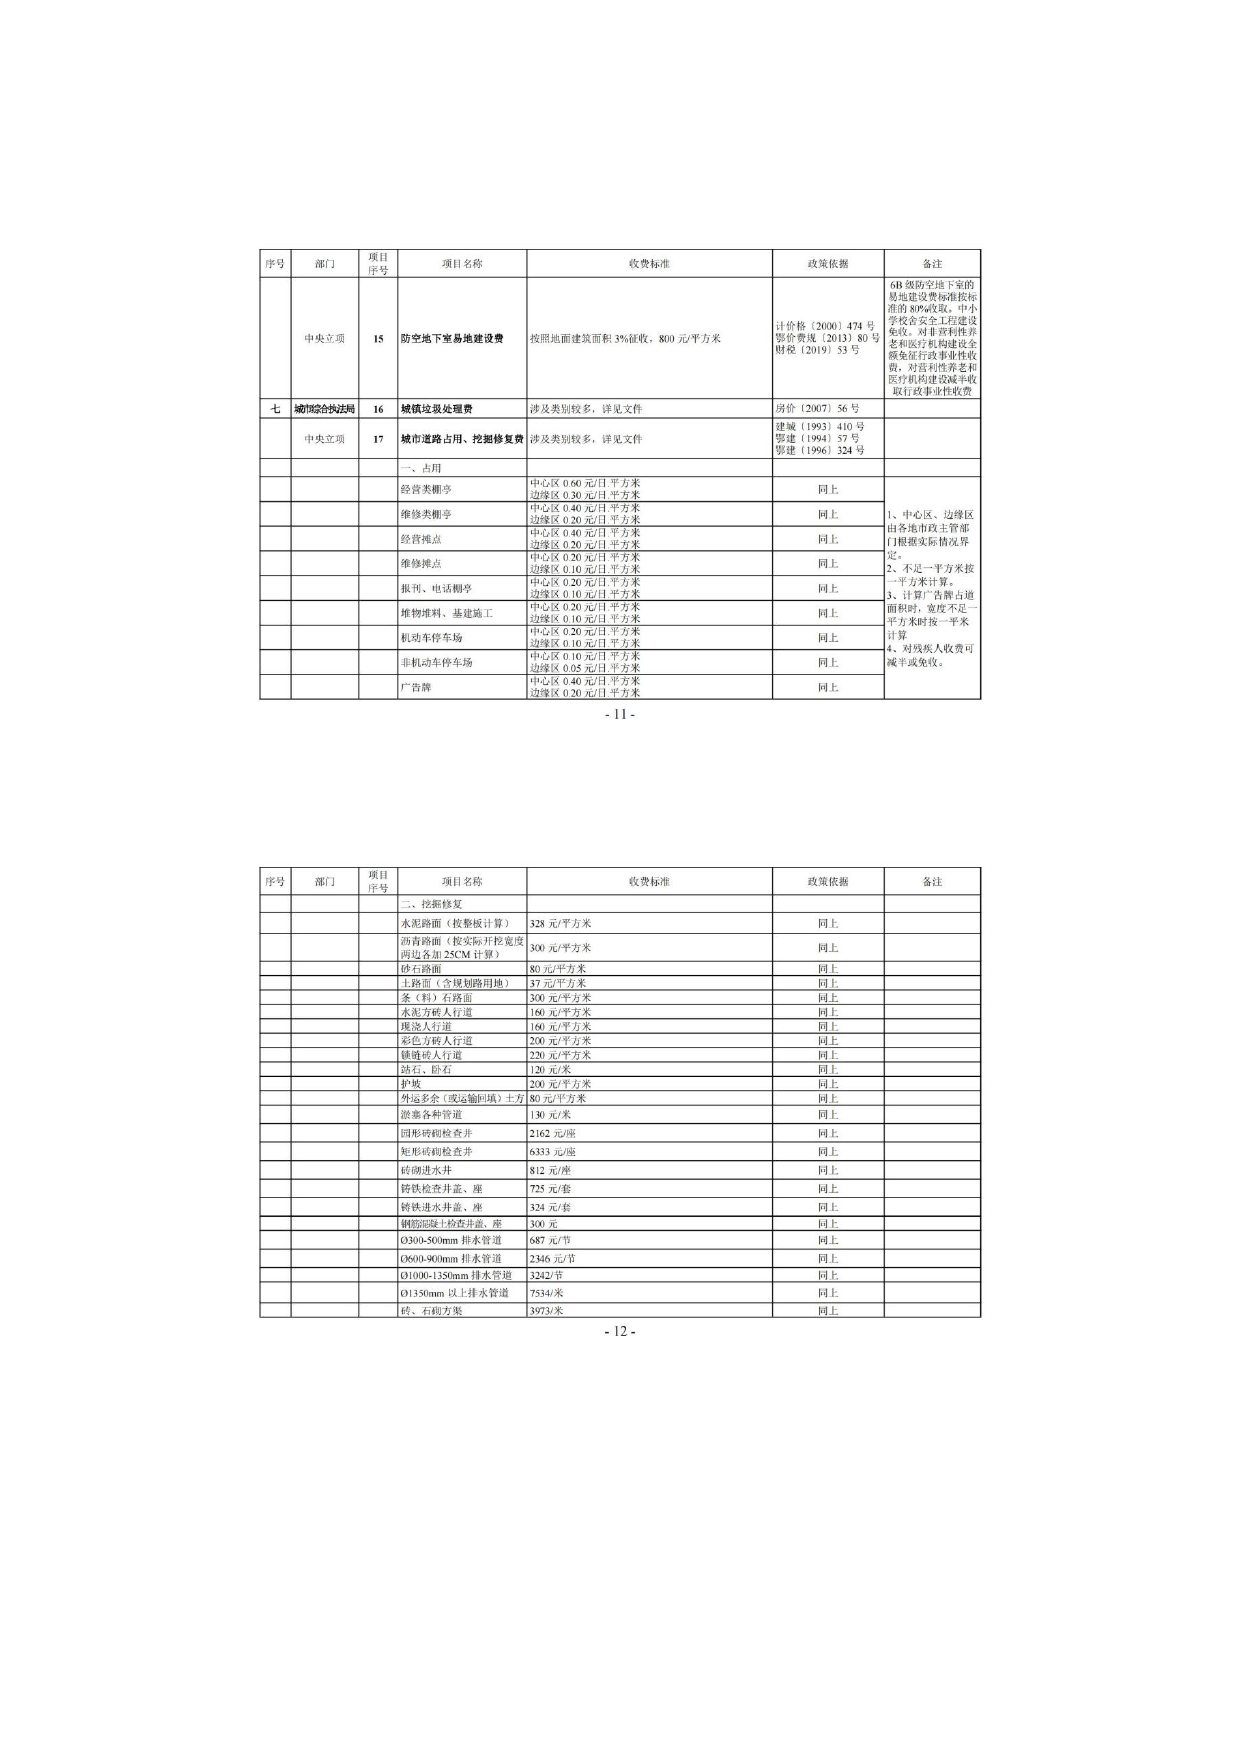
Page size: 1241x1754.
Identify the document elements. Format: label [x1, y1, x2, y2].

picture [187, 162, 1053, 774]
picture [187, 779, 1053, 1391]
